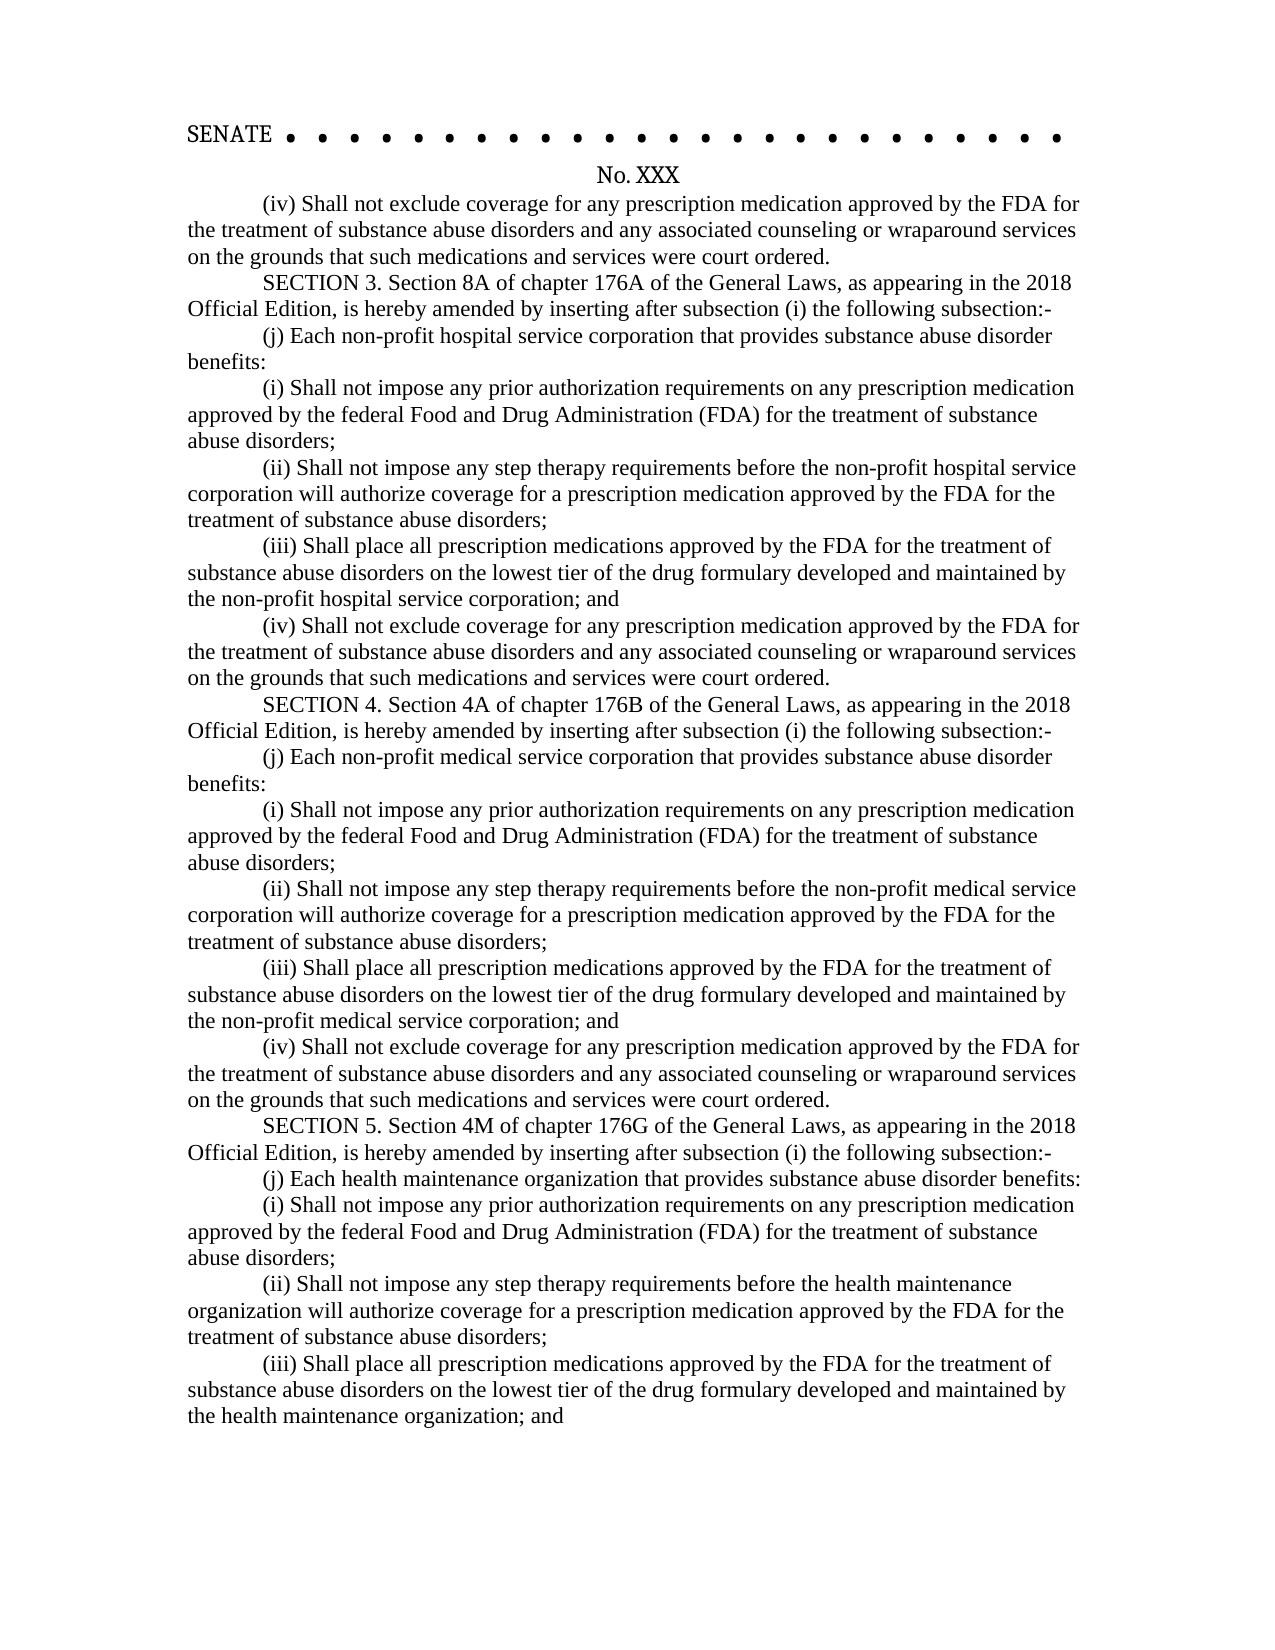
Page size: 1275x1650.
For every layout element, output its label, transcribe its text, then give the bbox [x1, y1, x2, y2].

text (j) Each non-profit medical service corporation that provides substance abuse disorder benefits: [187, 743, 1087, 796]
text SECTION 3. Section 8A of chapter 176A of the General Laws, as appearing in the 2018 Official Edition, is hereby amended by inserting after subsection (i) the following subsection:- [187, 269, 1087, 322]
text (ii) Shall not impose any step therapy requirements before the non-profit medical service corporation will authorize coverage for a prescription medication approved by the FDA for the treatment of substance abuse disorders; [187, 875, 1087, 954]
text (iv) Shall not exclude coverage for any prescription medication approved by the FDA for the treatment of substance abuse disorders and any associated counseling or wraparound services on the grounds that such medications and services were court ordered. [187, 612, 1087, 691]
text (ii) Shall not impose any step therapy requirements before the non-profit hospital service corporation will authorize coverage for a prescription medication approved by the FDA for the treatment of substance abuse disorders; [187, 453, 1087, 533]
text SECTION 4. Section 4A of chapter 176B of the General Laws, as appearing in the 2018 Official Edition, is hereby amended by inserting after subsection (i) the following subsection:- [187, 691, 1087, 743]
text (ii) Shall not impose any step therapy requirements before the health maintenance organization will authorize coverage for a prescription medication approved by the FDA for the treatment of substance abuse disorders; [187, 1271, 1087, 1349]
text (iii) Shall place all prescription medications approved by the FDA for the treatment of substance abuse disorders on the lowest tier of the drug formulary developed and maintained by the health maintenance organization; and [187, 1349, 1087, 1429]
text (iv) Shall not exclude coverage for any prescription medication approved by the FDA for the treatment of substance abuse disorders and any associated counseling or wraparound services on the grounds that such medications and services were court ordered. [187, 190, 1087, 269]
text SECTION 5. Section 4M of chapter 176G of the General Laws, as appearing in the 2018 Official Edition, is hereby amended by inserting after subsection (i) the following subsection:- [187, 1112, 1087, 1165]
text (j) Each non-profit hospital service corporation that provides substance abuse disorder benefits: [187, 322, 1087, 374]
text (iii) Shall place all prescription medications approved by the FDA for the treatment of substance abuse disorders on the lowest tier of the drug formulary developed and maintained by the non-profit hospital service corporation; and [187, 533, 1087, 612]
text (j) Each health maintenance organization that provides substance abuse disorder benefits: [187, 1165, 1087, 1191]
text (iii) Shall place all prescription medications approved by the FDA for the treatment of substance abuse disorders on the lowest tier of the drug formulary developed and maintained by the non-profit medical service corporation; and [187, 954, 1087, 1033]
text (iv) Shall not exclude coverage for any prescription medication approved by the FDA for the treatment of substance abuse disorders and any associated counseling or wraparound services on the grounds that such medications and services were court ordered. [187, 1033, 1087, 1112]
